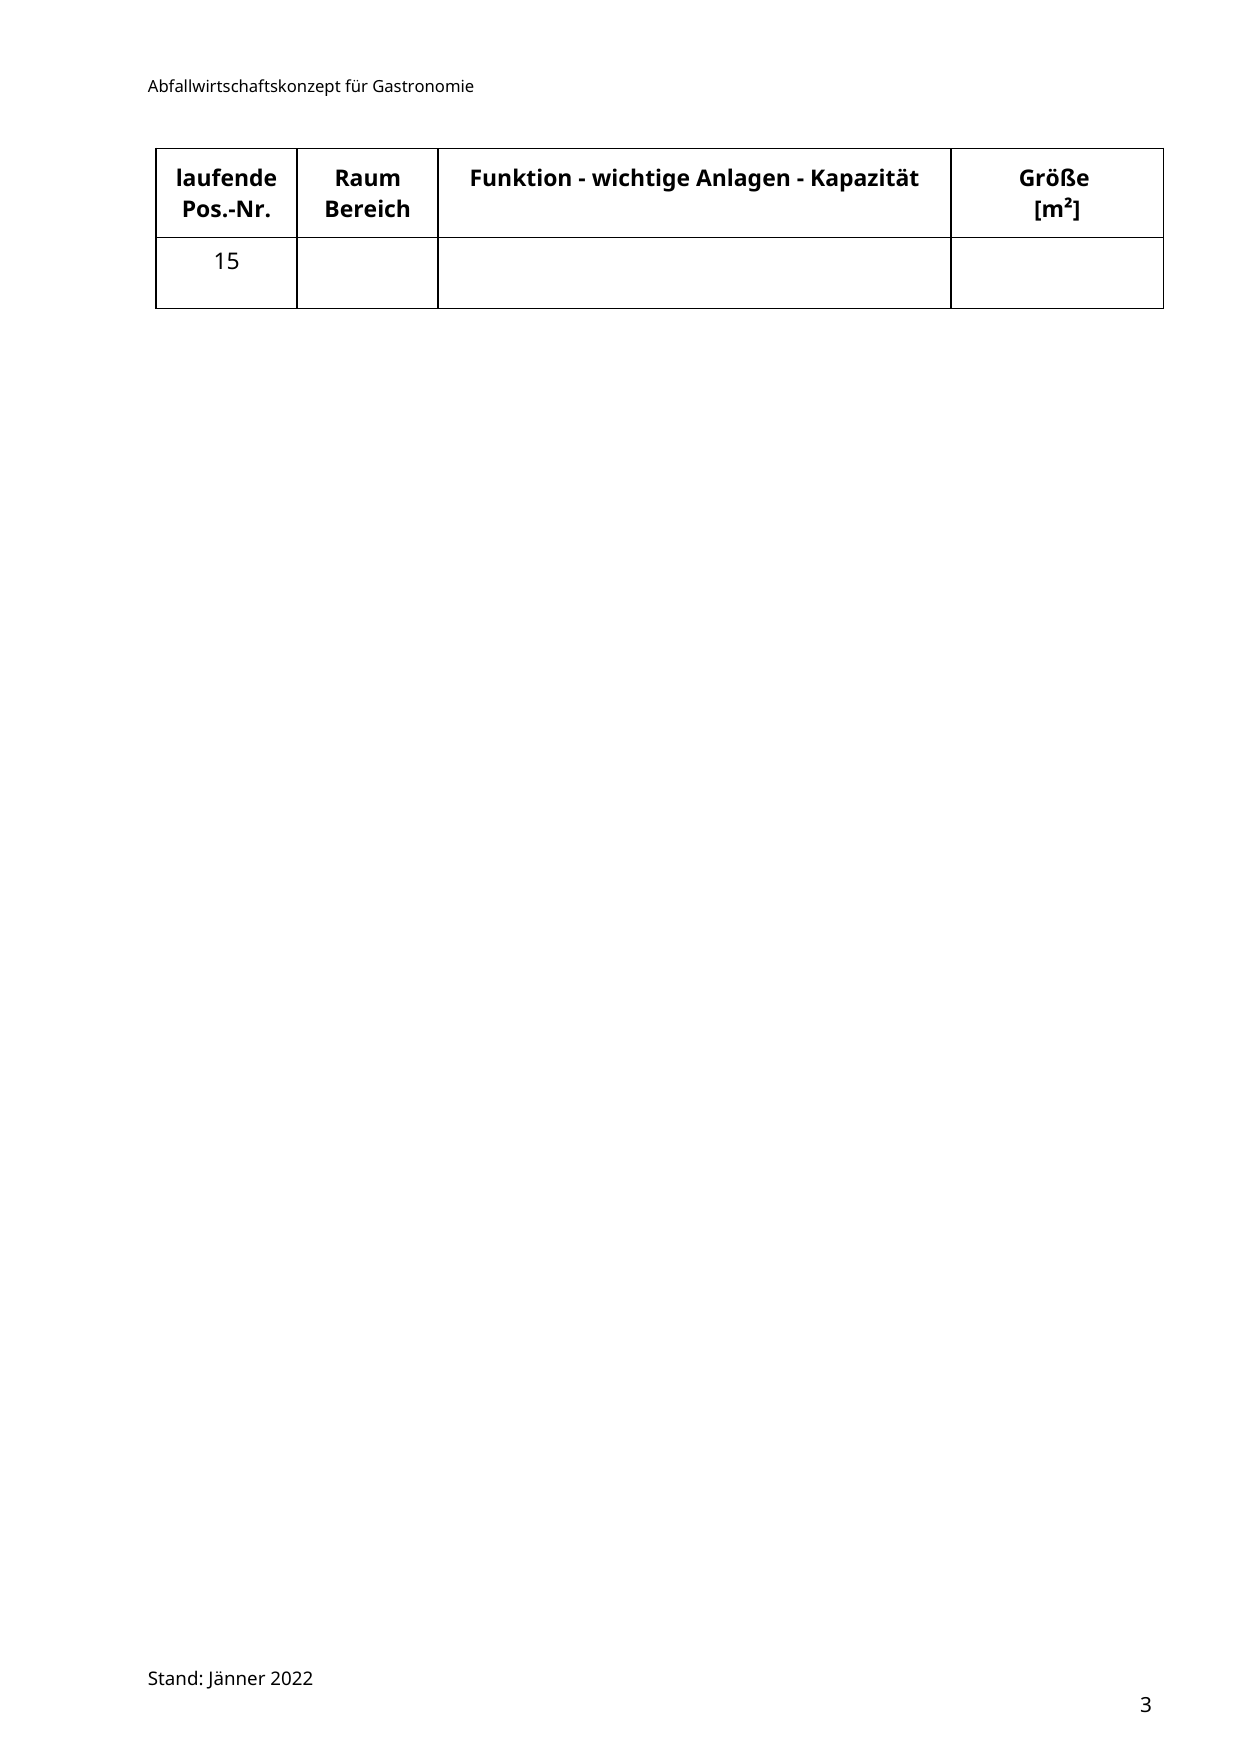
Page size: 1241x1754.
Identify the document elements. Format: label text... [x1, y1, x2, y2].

table_header Raum Bereich [298, 149, 437, 237]
table_header laufende Pos.-Nr. [157, 149, 296, 237]
table_cell [952, 238, 1163, 308]
table_cell 15 [157, 238, 296, 308]
table_cell [298, 238, 437, 308]
table_cell [439, 238, 950, 308]
table_header Funktion - wichtige Anlagen - Kapazität [439, 149, 950, 237]
table_header Größe [m²] [952, 149, 1163, 237]
